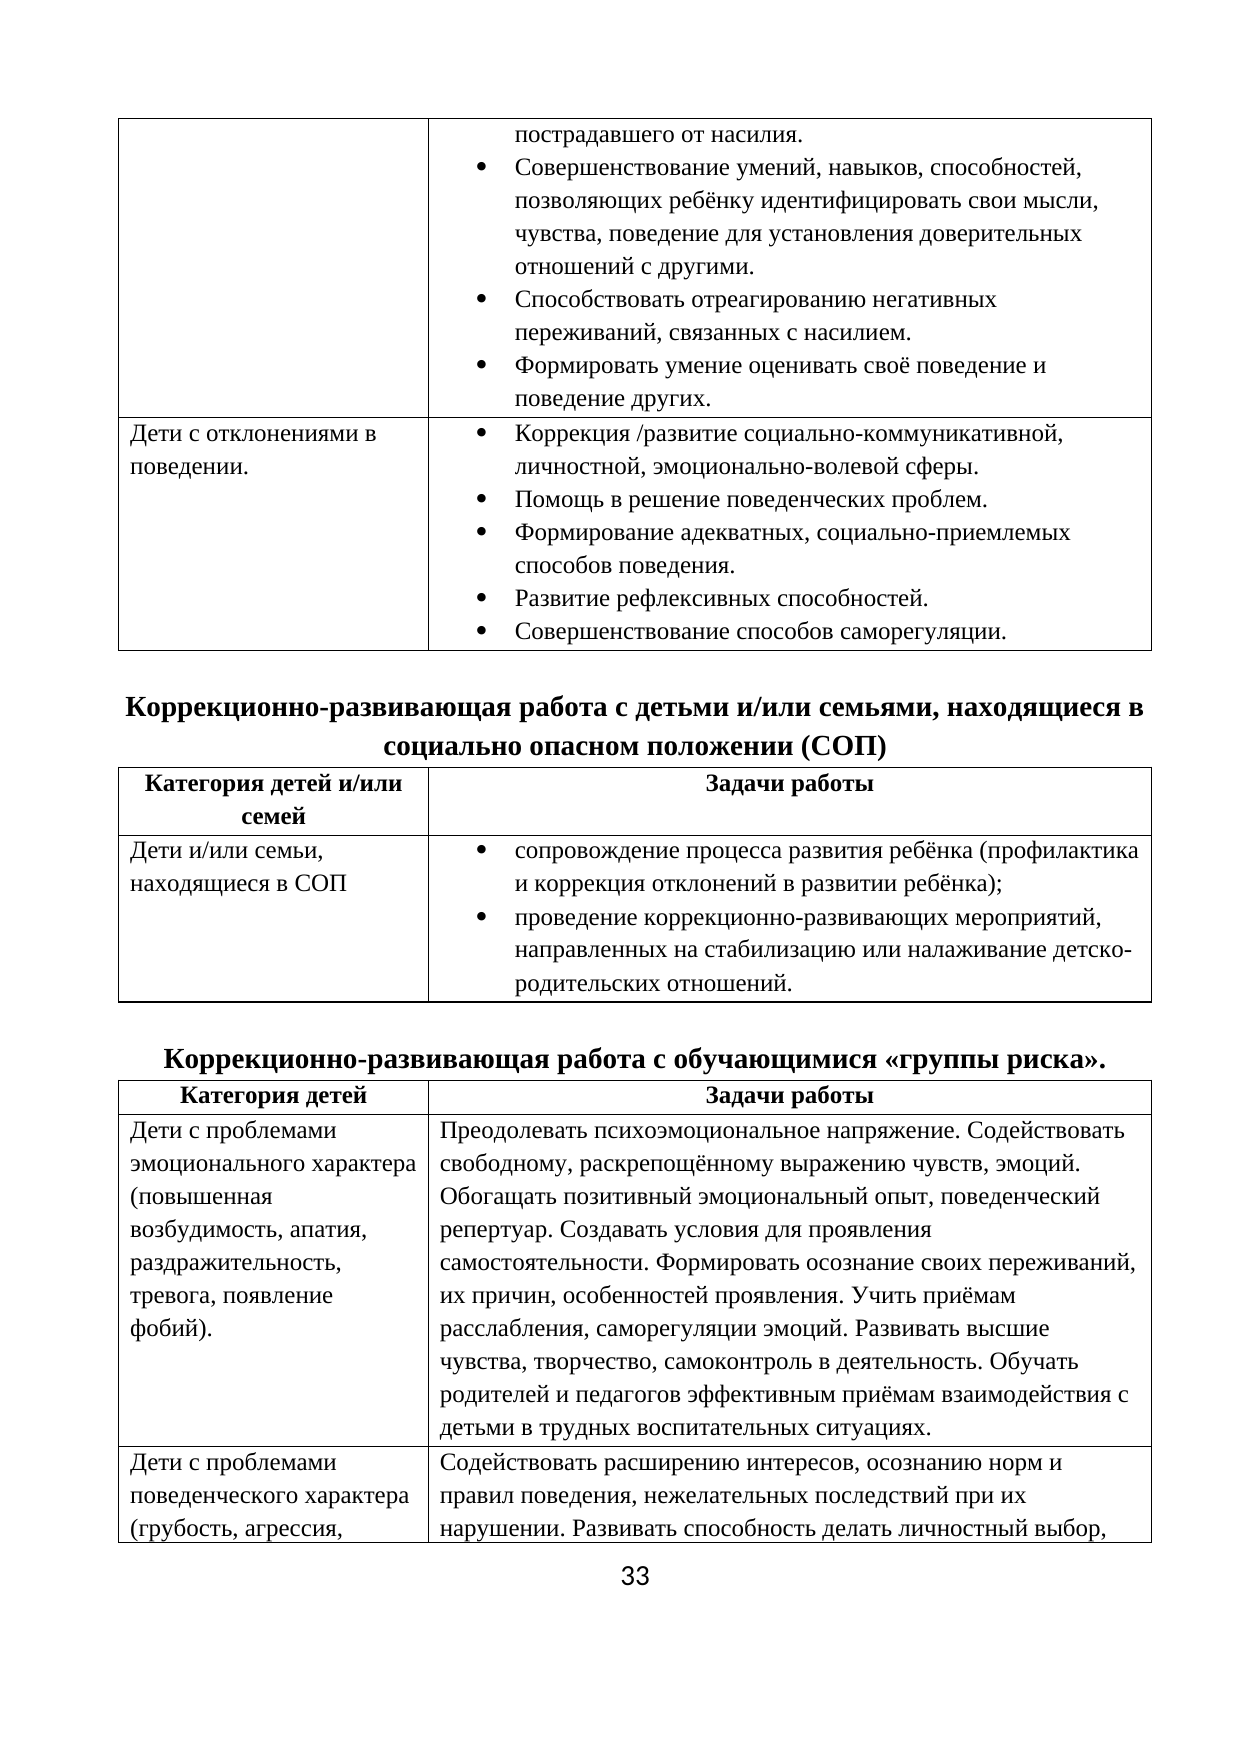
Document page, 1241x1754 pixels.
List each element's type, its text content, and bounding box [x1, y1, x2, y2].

table_cell Коррекция /развитие социально-коммуникативной, личностной, эмоционально-волевой сферы. Помощь в решение поведенческих проблем. Формирование адекватных, социально-приемлемых способов поведения. Развитие рефлексивных способностей. Совершенствование способов саморегуляции. [429, 418, 1151, 650]
table_header Задачи работы [429, 1081, 1151, 1114]
table_cell Преодолевать психоэмоциональное напряжение. Содействовать свободному, раскрепощённому выражению чувств, эмоций. Обогащать позитивный эмоциональный опыт, поведенческий репертуар. Создавать условия для проявления самостоятельности. Формировать осознание своих переживаний, их причин, особенностей проявления. Учить приёмам расслабления, саморегуляции эмоций. Развивать высшие чувства, творчество, самоконтроль в деятельность. Обучать родителей и педагогов эффективным приёмам взаимодействия с детьми в трудных воспитательных ситуациях. [429, 1115, 1151, 1446]
table_cell Дети с проблемами эмоционального характера (повышенная возбудимость, апатия, раздражительность, тревога, появление фобий). [119, 1115, 428, 1446]
table_header Категория детей [119, 1081, 428, 1114]
table_header Категория детей и/или семей [119, 768, 428, 834]
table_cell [119, 119, 428, 417]
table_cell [429, 1447, 1151, 1542]
table_cell Дети с отклонениями в поведении. [119, 418, 428, 650]
table_cell сопровождение процесса развития ребёнка (профилактика и коррекция отклонений в развитии ребёнка); проведение коррекционно-развивающих мероприятий, направленных на стабилизацию или налаживание детско-родительских отношений. [429, 836, 1151, 1001]
table_cell Дети и/или семьи, находящиеся в СОП [119, 836, 428, 1001]
text Коррекционно-развивающая работа с детьми и/или семьями, находящиеся в социально опасном положении (СОП) [118, 689, 1152, 762]
table_header Задачи работы [429, 768, 1151, 834]
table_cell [429, 119, 1151, 417]
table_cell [119, 1447, 428, 1542]
text Коррекционно-развивающая работа с обучающимися «группы риска». [118, 1041, 1152, 1074]
